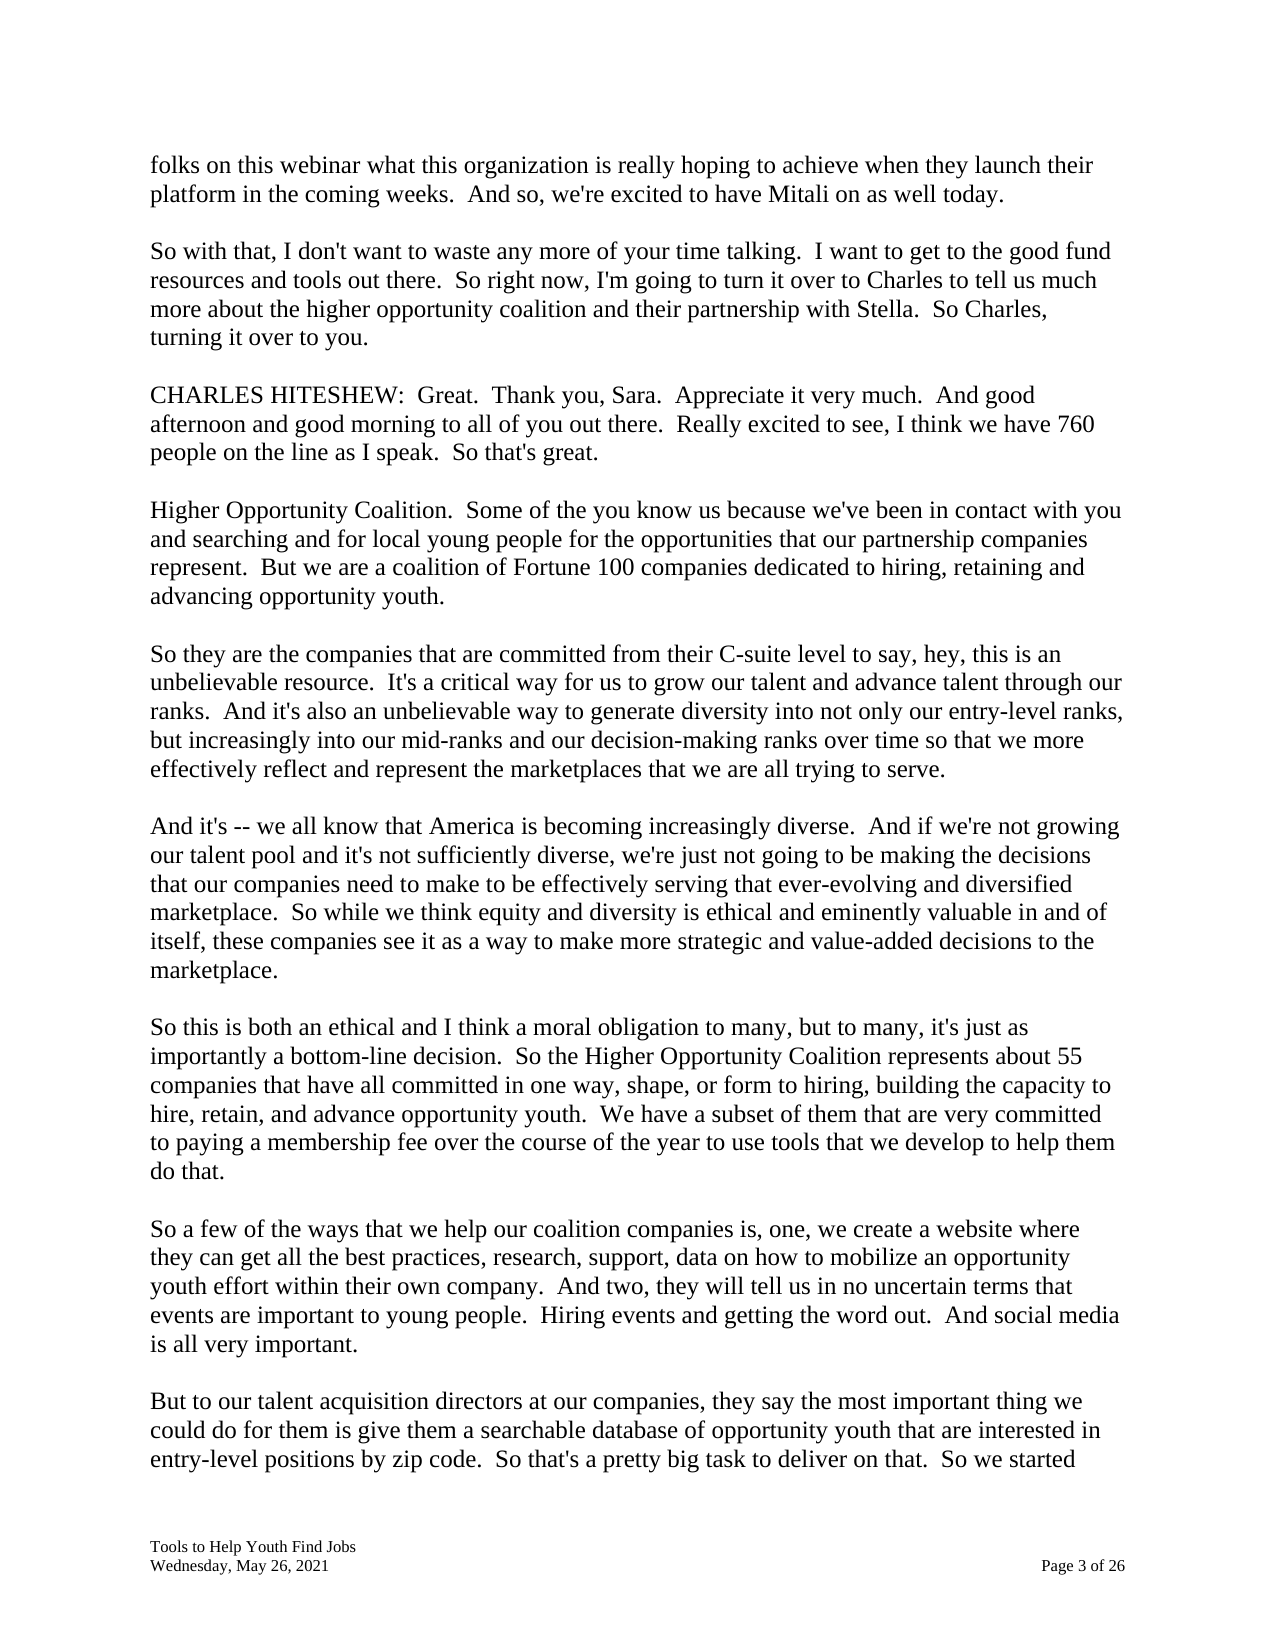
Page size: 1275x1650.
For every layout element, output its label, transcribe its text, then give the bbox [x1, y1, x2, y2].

text Higher Opportunity Coalition. Some of the you know us because we've been in contact with you and searching and for local young people for the opportunities that our partnership companies represent. But we are a coalition of Fortune 100 companies dedicated to hiring, retaining and advancing opportunity youth. [150, 495, 1125, 610]
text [150, 1386, 1125, 1472]
text CHARLES HITESHEW: Great. Thank you, Sara. Appreciate it very much. And good afternoon and good morning to all of you out there. Really excited to see, I think we have 760 people on the line as I speak. So that's great. [150, 380, 1125, 466]
text So with that, I don't want to waste any more of your time talking. I want to get to the good fund resources and tools out there. So right now, I'm going to turn it over to Charles to tell us much more about the higher opportunity coalition and their partnership with Stella. So Charles, turning it over to you. [150, 236, 1125, 351]
text And it's -- we all know that America is becoming increasingly diverse. And if we're not growing our talent pool and it's not sufficiently diverse, we're just not going to be making the decisions that our companies need to make to be effectively serving that ever-evolving and diversified marketplace. So while we think equity and diversity is ethical and eminently valuable in and of itself, these companies see it as a way to make more strategic and value-added decisions to the marketplace. [150, 811, 1125, 984]
text So this is both an ethical and I think a moral obligation to many, but to many, it's just as importantly a bottom-line decision. So the Higher Opportunity Coalition represents about 55 companies that have all committed in one way, shape, or form to hiring, building the capacity to hire, retain, and advance opportunity youth. We have a subset of them that are very committed to paying a membership fee over the course of the year to use tools that we develop to help them do that. [150, 1012, 1125, 1185]
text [150, 150, 1125, 207]
text So they are the companies that are committed from their C-suite level to say, hey, this is an unbelievable resource. It's a critical way for us to grow our talent and advance talent through our ranks. And it's also an unbelievable way to generate diversity into not only our entry-level ranks, but increasingly into our mid-ranks and our decision-making ranks over time so that we more effectively reflect and represent the marketplaces that we are all trying to serve. [150, 639, 1125, 782]
text So a few of the ways that we help our coalition companies is, one, we create a website where they can get all the best practices, research, support, data on how to mobilize an opportunity youth effort within their own company. And two, they will tell us in no uncertain terms that events are important to young people. Hiring events and getting the word out. And social media is all very important. [150, 1214, 1125, 1357]
